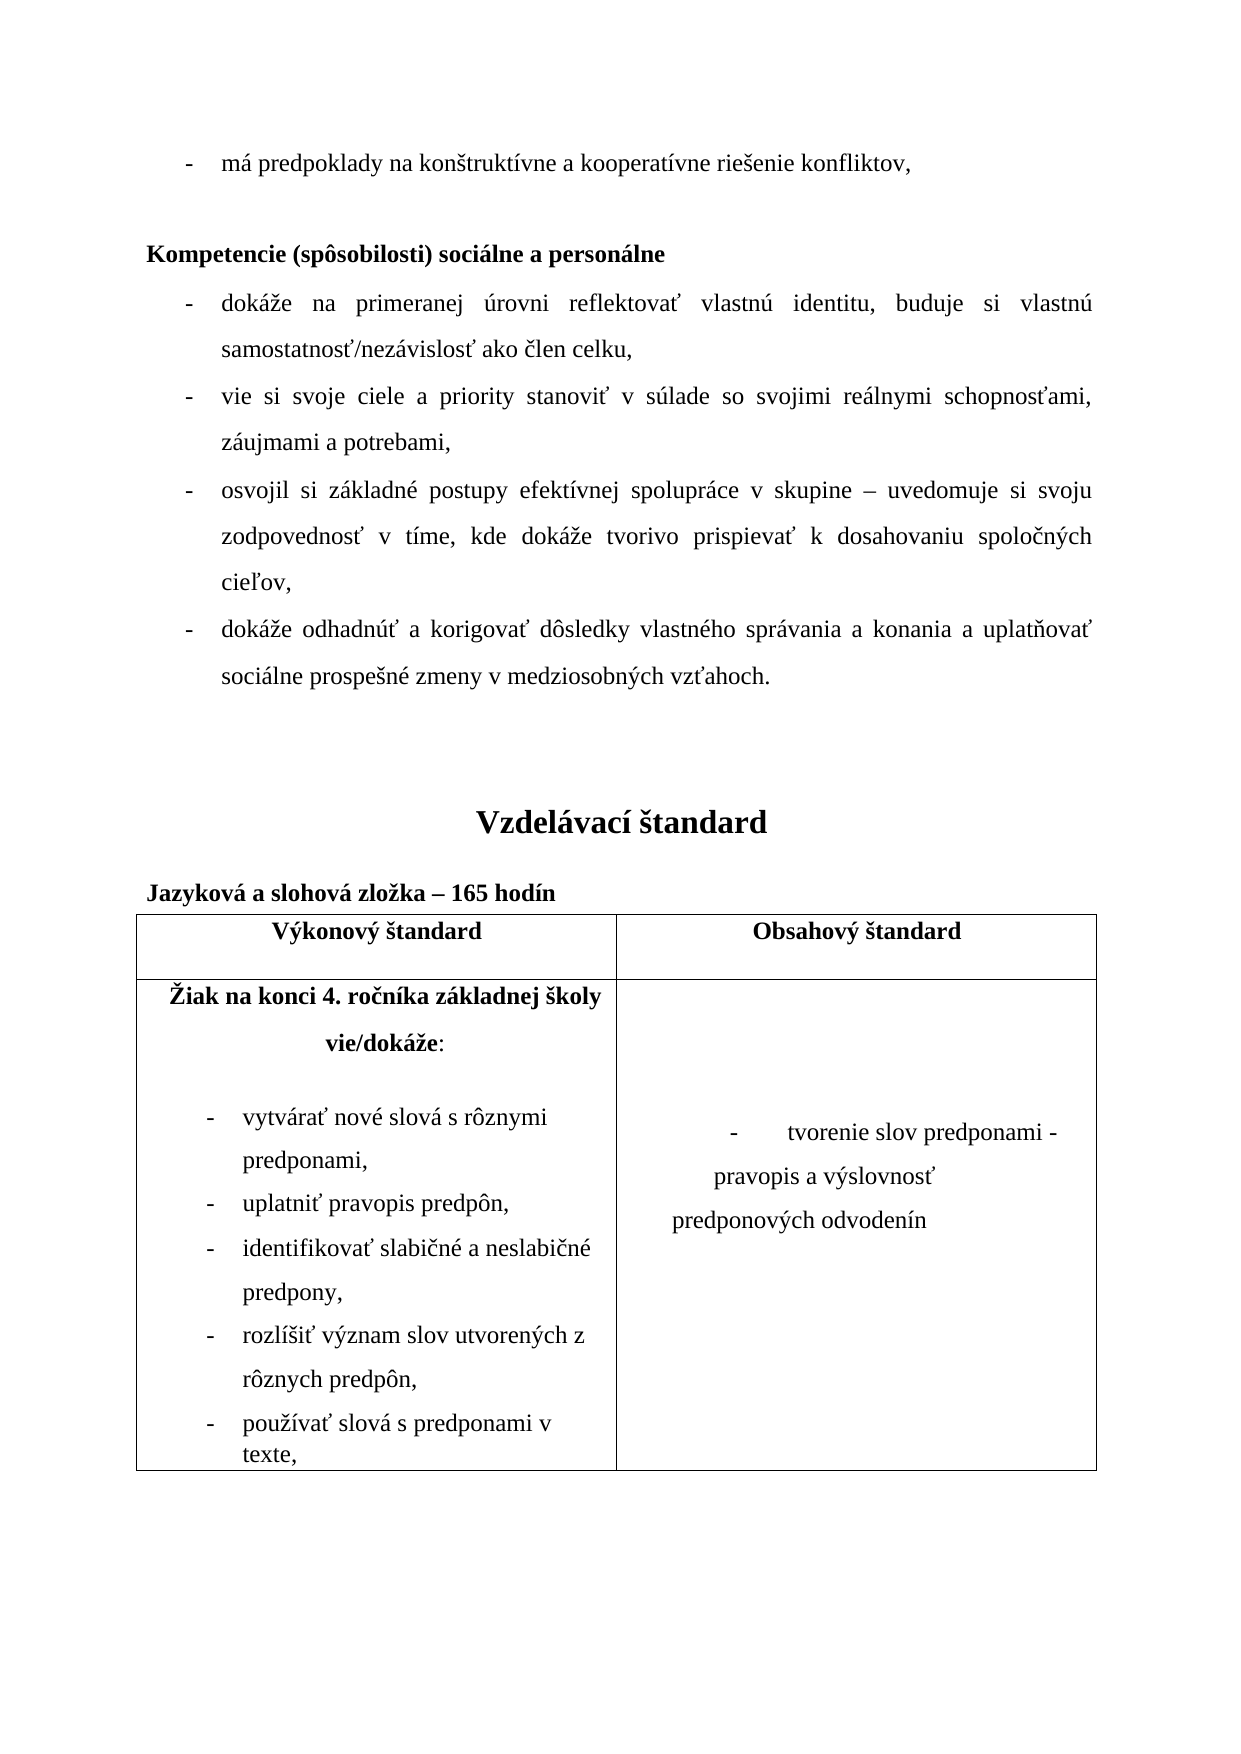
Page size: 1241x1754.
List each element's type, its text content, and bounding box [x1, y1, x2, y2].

list má predpoklady na konštruktívne a kooperatívne riešenie konfliktov, [185, 148, 1093, 177]
table_header Obsahový štandard [617, 915, 1096, 979]
list osvojil si základné postupy efektívnej spolupráce v skupine – uvedomuje si svoju zodpovednosť v tíme, kde dokáže tvorivo prispievať k dosahovaniu spoločných cieľov, [185, 475, 1093, 596]
subtitle Vzdelávací štandard [147, 803, 767, 841]
table_cell Žiak na konci 4. ročníka základnej školy vie/dokáže: vytvárať nové slová s rôznymi predponami, uplatniť pravopis predpôn, identifikovať slabičné a neslabičné predpony, rozlíšiť význam slov utvorených z rôznych predpôn, používať slová s predponami v texte, [137, 980, 616, 1470]
subtitle Jazyková a slohová zložka – 165 hodín [146, 878, 1092, 907]
subtitle Kompetencie (spôsobilosti) sociálne a personálne [146, 239, 1092, 268]
list dokáže na primeranej úrovni reflektovať vlastnú identitu, buduje si vlastnú samostatnosť/nezávislosť ako člen celku, [185, 288, 1093, 363]
list vie si svoje ciele a priority stanoviť v súlade so svojimi reálnymi schopnosťami, záujmami a potrebami, [185, 381, 1093, 456]
table_header Výkonový štandard [137, 915, 616, 979]
table_cell - tvorenie slov predponami - pravopis a výslovnosť predponových odvodenín [617, 980, 1096, 1470]
list dokáže odhadnúť a korigovať dôsledky vlastného správania a konania a uplatňovať sociálne prospešné zmeny v medziosobných vzťahoch. [185, 614, 1093, 689]
